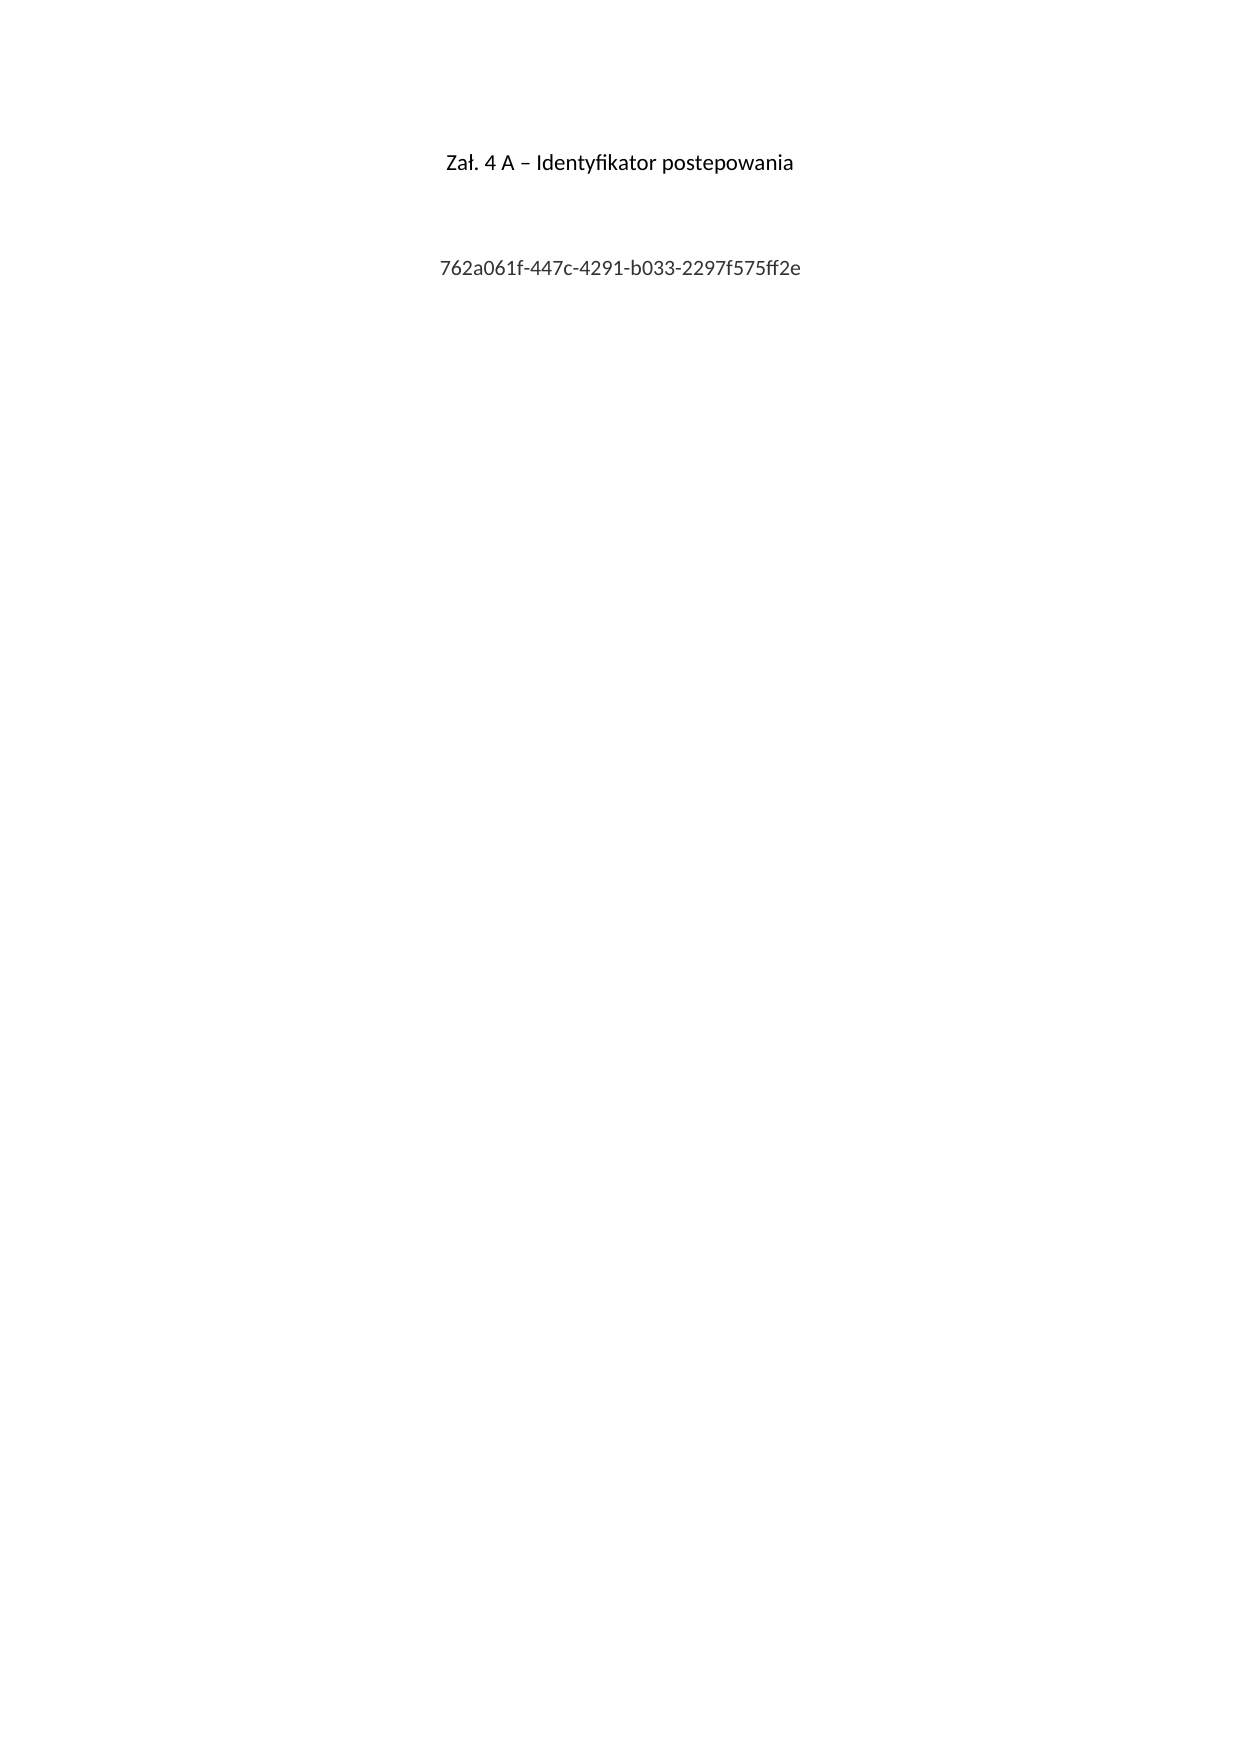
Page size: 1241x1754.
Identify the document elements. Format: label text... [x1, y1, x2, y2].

text 762a061f-447c-4291-b033-2297f575ff2e [148, 254, 1093, 280]
text Zał. 4 A – Identyfikator postepowania [148, 148, 1093, 176]
